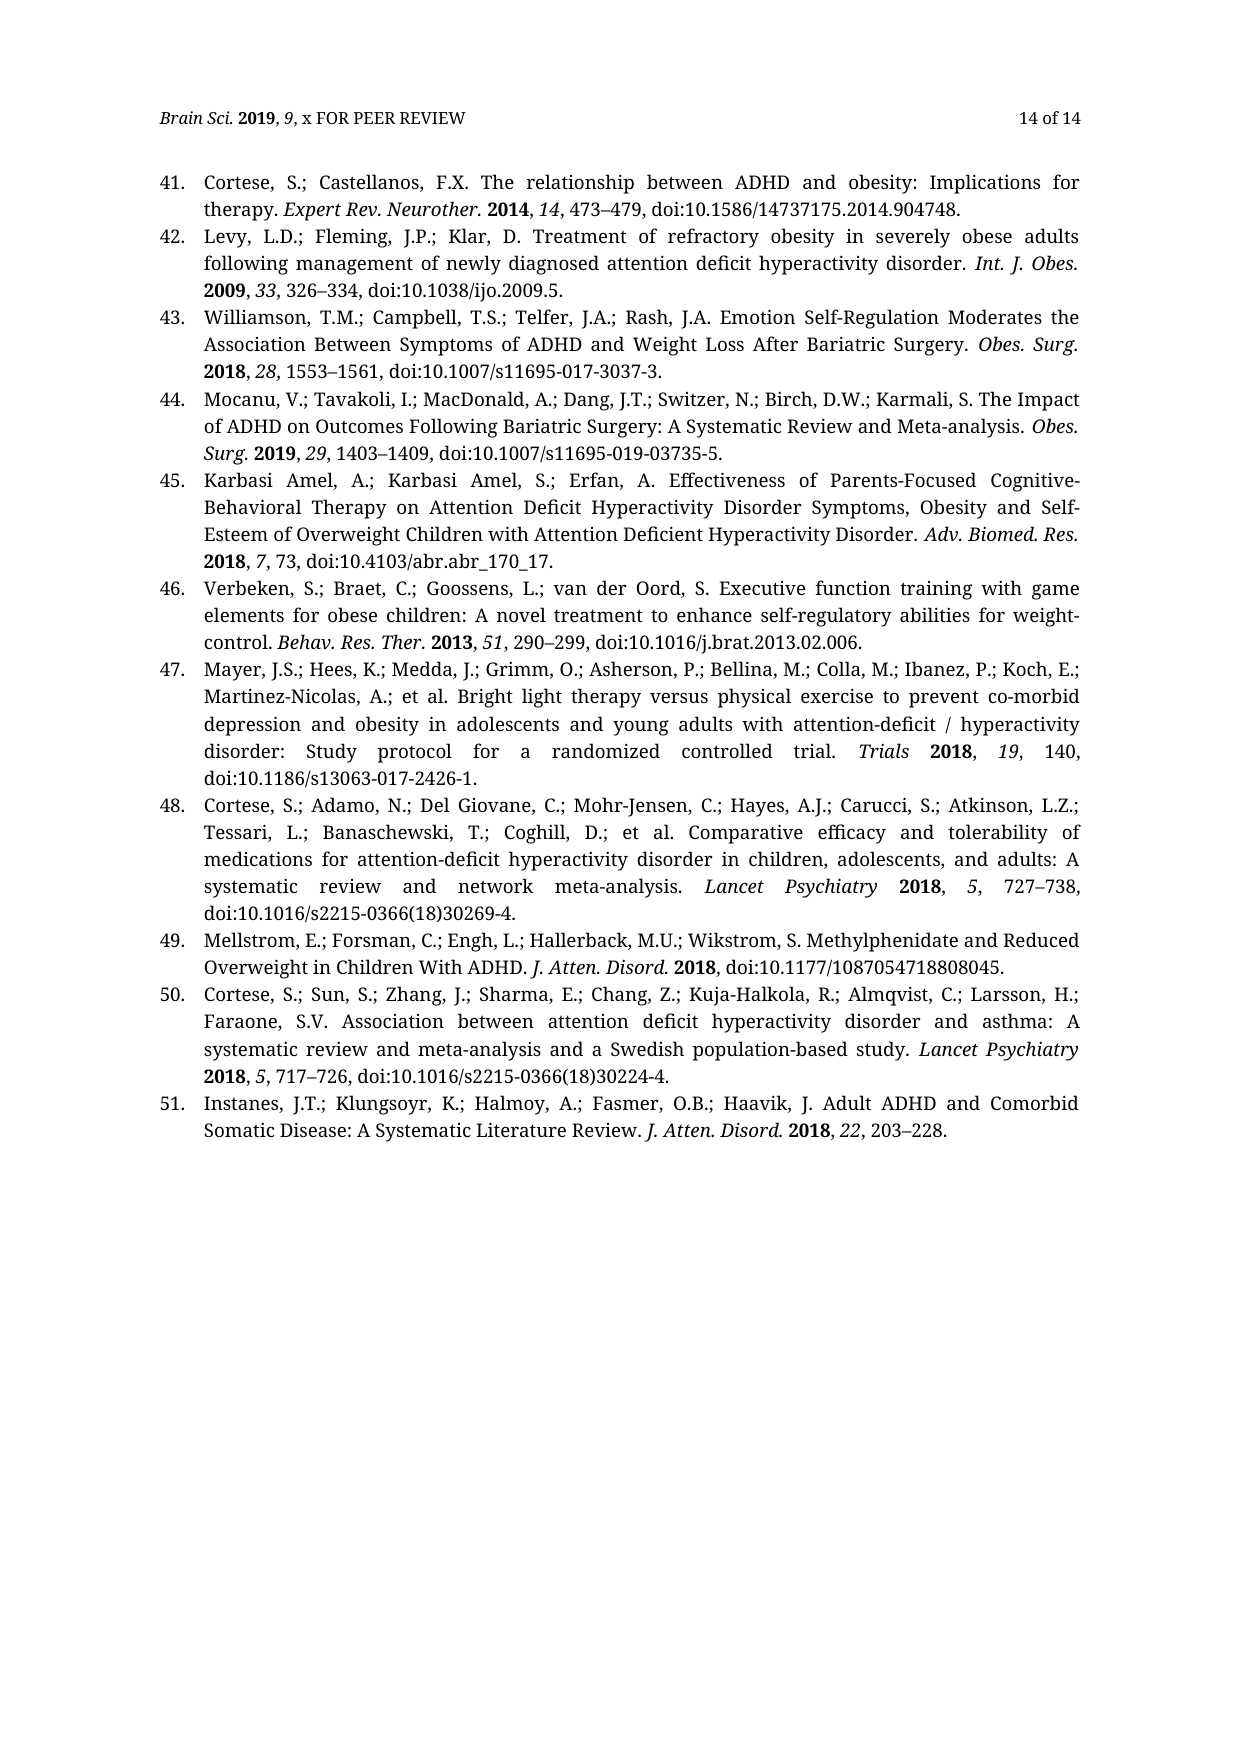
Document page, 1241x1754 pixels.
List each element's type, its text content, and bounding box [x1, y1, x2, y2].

list Mayer, J.S.; Hees, K.; Medda, J.; Grimm, O.; Asherson, P.; Bellina, M.; Colla, M.; Ibanez, P.; Koch, E.; Martinez-Nicolas, A.; et al. Bright light therapy versus physical exercise to prevent co-morbid depression and obesity in adolescents and young adults with attention-deficit / hyperactivity disorder: Study protocol for a randomized controlled trial. Trials 2018, 19, 140, doi:10.1186/s13063-017-2426-1. [159, 655, 1081, 791]
list Levy, L.D.; Fleming, J.P.; Klar, D. Treatment of refractory obesity in severely obese adults following management of newly diagnosed attention deficit hyperactivity disorder. Int. J. Obes. 2009, 33, 326–334, doi:10.1038/ijo.2009.5. [159, 222, 1081, 303]
list Mocanu, V.; Tavakoli, I.; MacDonald, A.; Dang, J.T.; Switzer, N.; Birch, D.W.; Karmali, S. The Impact of ADHD on Outcomes Following Bariatric Surgery: A Systematic Review and Meta-analysis. Obes. Surg. 2019, 29, 1403–1409, doi:10.1007/s11695-019-03735-5. [159, 384, 1081, 466]
list Cortese, S.; Sun, S.; Zhang, J.; Sharma, E.; Chang, Z.; Kuja-Halkola, R.; Almqvist, C.; Larsson, H.; Faraone, S.V. Association between attention deficit hyperactivity disorder and asthma: A systematic review and meta-analysis and a Swedish population-based study. Lancet Psychiatry 2018, 5, 717–726, doi:10.1016/s2215-0366(18)30224-4. [159, 980, 1081, 1088]
list Mellstrom, E.; Forsman, C.; Engh, L.; Hallerback, M.U.; Wikstrom, S. Methylphenidate and Reduced Overweight in Children With ADHD. J. Atten. Disord. 2018, doi:10.1177/1087054718808045. [159, 926, 1081, 980]
list Williamson, T.M.; Campbell, T.S.; Telfer, J.A.; Rash, J.A. Emotion Self-Regulation Moderates the Association Between Symptoms of ADHD and Weight Loss After Bariatric Surgery. Obes. Surg. 2018, 28, 1553–1561, doi:10.1007/s11695-017-3037-3. [159, 303, 1081, 384]
list Karbasi Amel, A.; Karbasi Amel, S.; Erfan, A. Effectiveness of Parents-Focused Cognitive-Behavioral Therapy on Attention Deficit Hyperactivity Disorder Symptoms, Obesity and Self-Esteem of Overweight Children with Attention Deficient Hyperactivity Disorder. Adv. Biomed. Res. 2018, 7, 73, doi:10.4103/abr.abr_170_17. [159, 466, 1081, 574]
list Cortese, S.; Adamo, N.; Del Giovane, C.; Mohr-Jensen, C.; Hayes, A.J.; Carucci, S.; Atkinson, L.Z.; Tessari, L.; Banaschewski, T.; Coghill, D.; et al. Comparative efficacy and tolerability of medications for attention-deficit hyperactivity disorder in children, adolescents, and adults: A systematic review and network meta-analysis. Lancet Psychiatry 2018, 5, 727–738, doi:10.1016/s2215-0366(18)30269-4. [159, 791, 1081, 926]
list Verbeken, S.; Braet, C.; Goossens, L.; van der Oord, S. Executive function training with game elements for obese children: A novel treatment to enhance self-regulatory abilities for weight-control. Behav. Res. Ther. 2013, 51, 290–299, doi:10.1016/j.brat.2013.02.006. [159, 574, 1081, 655]
list Cortese, S.; Castellanos, F.X. The relationship between ADHD and obesity: Implications for therapy. Expert Rev. Neurother. 2014, 14, 473–479, doi:10.1586/14737175.2014.904748. [159, 168, 1081, 222]
list Instanes, J.T.; Klungsoyr, K.; Halmoy, A.; Fasmer, O.B.; Haavik, J. Adult ADHD and Comorbid Somatic Disease: A Systematic Literature Review. J. Atten. Disord. 2018, 22, 203–228. [159, 1088, 1081, 1143]
